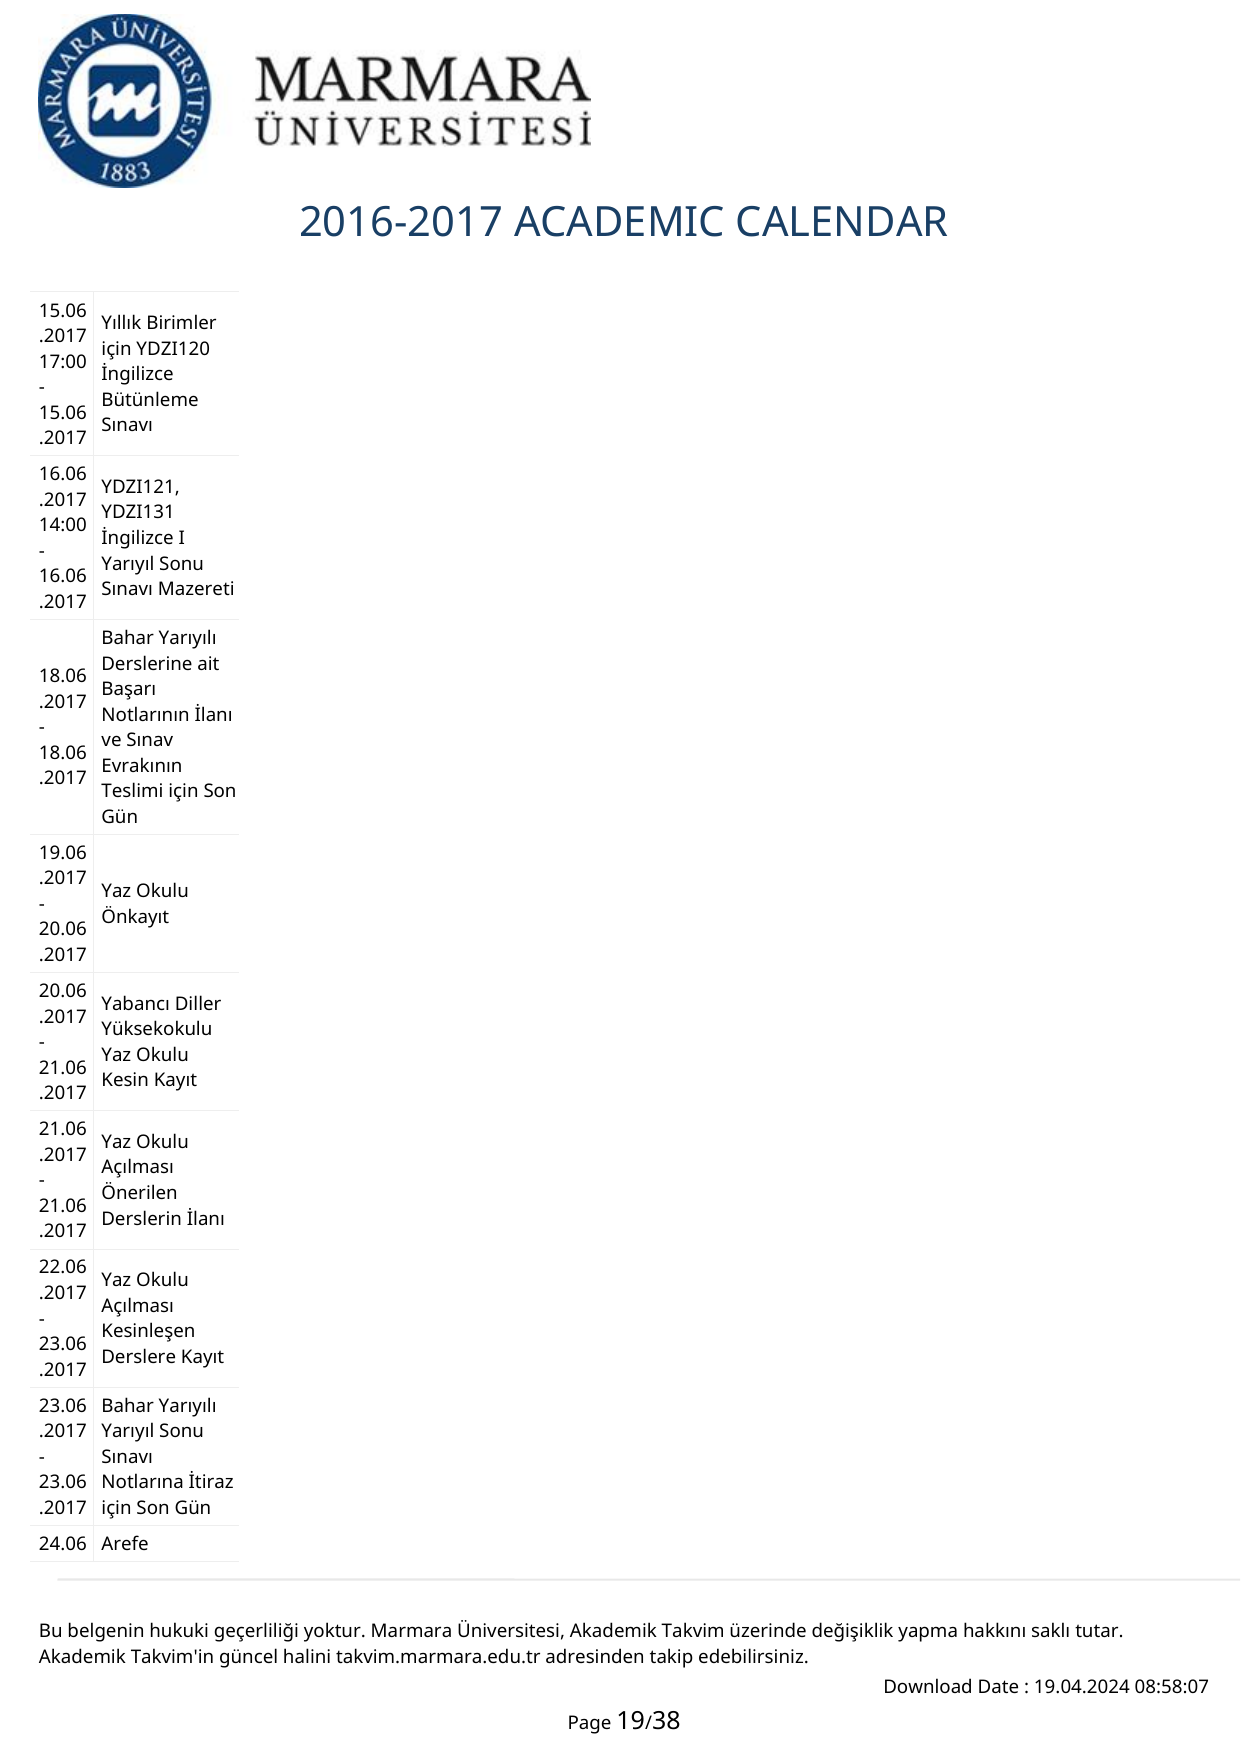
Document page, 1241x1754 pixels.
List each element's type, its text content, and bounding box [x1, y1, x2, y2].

table_cell 19.06.2017 - 20.06.2017 [30, 835, 93, 972]
table_cell 22.06.2017 - 23.06.2017 [30, 1250, 93, 1387]
table_cell Yaz Okulu Açılması Kesinleşen Derslere Kayıt [94, 1250, 238, 1387]
table_cell Yabancı Diller Yüksekokulu Yaz Okulu Kesin Kayıt [94, 973, 238, 1110]
table_cell 18.06.2017 - 18.06.2017 [30, 620, 93, 834]
table_cell Bahar Yarıyılı Derslerine ait Başarı Notlarının İlanı ve Sınav Evrakının Teslimi için Son Gün [94, 620, 238, 834]
table_cell 24.06.2017 - 24.06.2017 [30, 1526, 93, 1561]
table_cell Yıllık Birimler için YDZI120 İngilizce Bütünleme Sınavı [94, 292, 238, 455]
table_cell 16.06.2017 14:00 - 16.06.2017 [30, 456, 93, 619]
table_cell 20.06.2017 - 21.06.2017 [30, 973, 93, 1110]
table_cell Yaz Okulu Önkayıt [94, 835, 238, 972]
table_cell 15.06.2017 17:00 - 15.06.2017 [30, 292, 93, 455]
table_cell 21.06.2017 - 21.06.2017 [30, 1111, 93, 1248]
table_cell YDZI121, YDZI131 İngilizce I Yarıyıl Sonu Sınavı Mazereti [94, 456, 238, 619]
picture [38, 14, 591, 188]
table_cell 23.06.2017 - 23.06.2017 [30, 1388, 93, 1525]
table_cell Bahar Yarıyılı Yarıyıl Sonu Sınavı Notlarına İtiraz için Son Gün [94, 1388, 238, 1525]
table_cell Yaz Okulu Açılması Önerilen Derslerin İlanı [94, 1111, 238, 1248]
table_cell Arefe [94, 1526, 238, 1561]
